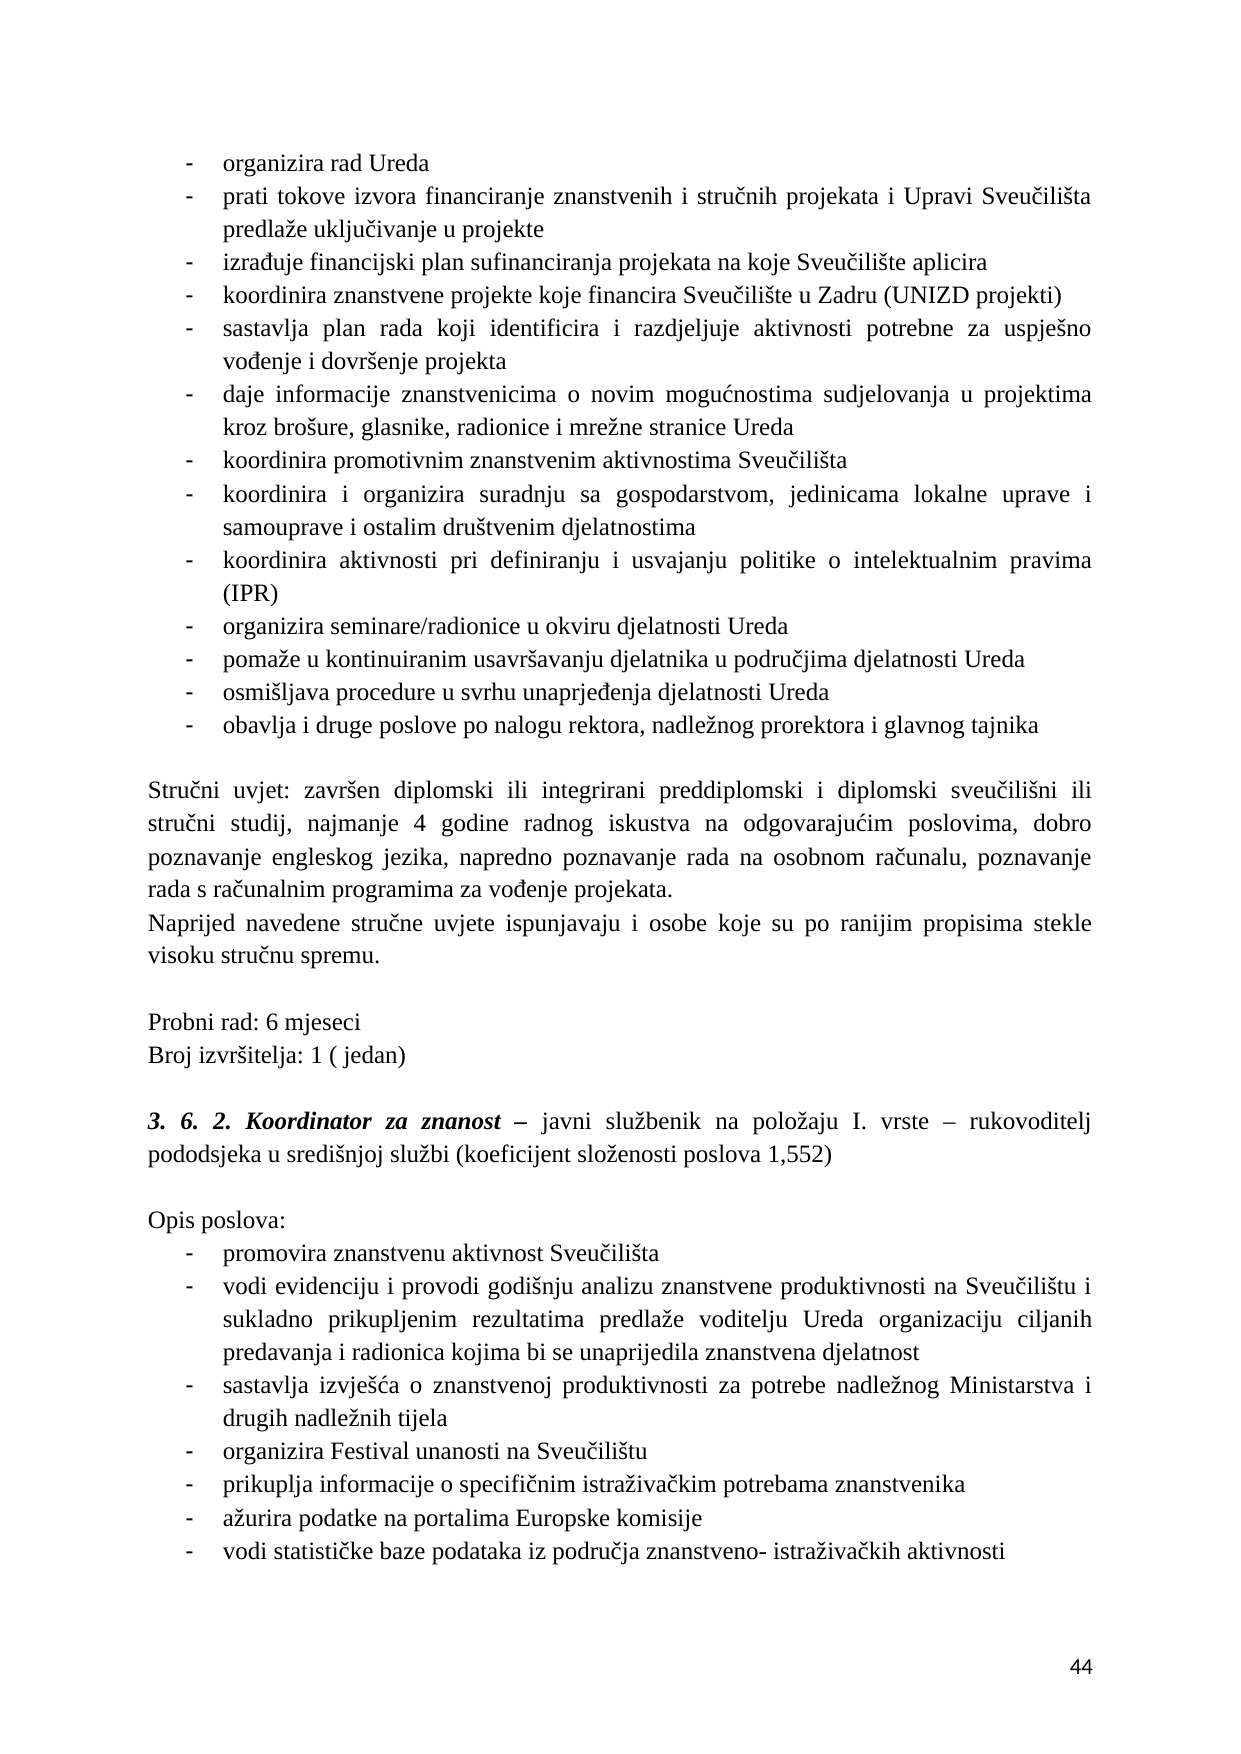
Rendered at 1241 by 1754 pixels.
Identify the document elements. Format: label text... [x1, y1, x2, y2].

list sastavlja plan rada koji identificira i razdjeljuje aktivnosti potrebne za uspješno vođenje i dovršenje projekta [185, 313, 1093, 375]
list organizira rad Ureda [185, 148, 1093, 176]
list koordinira znanstvene projekte koje financira Sveučilište u Zadru (UNIZD projekti) [185, 280, 1093, 309]
list organizira seminare/radionice u okviru djelatnosti Ureda [185, 611, 1093, 640]
list promovira znanstvenu aktivnost Sveučilišta [185, 1238, 1093, 1267]
text Probni rad: 6 mjeseci [148, 1007, 1093, 1035]
list prikuplja informacije o specifičnim istraživačkim potrebama znanstvenika [185, 1469, 1093, 1498]
text Opis poslova: [148, 1205, 1093, 1233]
list vodi evidenciju i provodi godišnju analizu znanstvene produktivnosti na Sveučilištu i sukladno prikupljenim rezultatima predlaže voditelju Ureda organizaciju ciljanih predavanja i radionica kojima bi se unaprijedila znanstvena djelatnost [185, 1271, 1093, 1366]
list daje informacije znanstvenicima o novim mogućnostima sudjelovanja u projektima kroz brošure, glasnike, radionice i mrežne stranice Ureda [185, 379, 1093, 441]
list koordinira aktivnosti pri definiranju i usvajanju politike o intelektualnim pravima (IPR) [185, 545, 1093, 607]
list obavlja i druge poslove po nalogu rektora, nadležnog prorektora i glavnog tajnika [185, 710, 1093, 739]
list koordinira promotivnim znanstvenim aktivnostima Sveučilišta [185, 445, 1093, 474]
list vodi statističke baze podataka iz područja znanstveno- istraživačkih aktivnosti [185, 1536, 1093, 1564]
text Broj izvršitelja: 1 ( jedan) [148, 1040, 1093, 1068]
list prati tokove izvora financiranje znanstvenih i stručnih projekata i Upravi Sveučilišta predlaže uključivanje u projekte [185, 181, 1093, 243]
list osmišljava procedure u svrhu unaprjeđenja djelatnosti Ureda [185, 677, 1093, 706]
list izrađuje financijski plan sufinanciranja projekata na koje Sveučilište aplicira [185, 247, 1093, 276]
text Naprijed navedene stručne uvjete ispunjavaju i osobe koje su po ranijim propisima stekle visoku stručnu spremu. [148, 908, 1093, 969]
list ažurira podatke na portalima Europske komisije [185, 1502, 1093, 1531]
text 3. 6. 2. Koordinator za znanost – javni službenik na položaju I. vrste – rukovoditelj pododsjeka u središnjoj službi (koeficijent složenosti poslova 1,552) [148, 1106, 1093, 1167]
list pomaže u kontinuiranim usavršavanju djelatnika u područjima djelatnosti Ureda [185, 644, 1093, 673]
list organizira Festival unanosti na Sveučilištu [185, 1436, 1093, 1465]
list koordinira i organizira suradnju sa gospodarstvom, jedinicama lokalne uprave i samouprave i ostalim društvenim djelatnostima [185, 478, 1093, 540]
text Stručni uvjet: završen diplomski ili integrirani preddiplomski i diplomski sveučilišni ili stručni studij, najmanje 4 godine radnog iskustva na odgovarajućim poslovima, dobro poznavanje engleskog jezika, napredno poznavanje rada na osobnom računalu, poznavanje rada s računalnim programima za vođenje projekata. [148, 776, 1093, 903]
list sastavlja izvješća o znanstvenoj produktivnosti za potrebe nadležnog Ministarstva i drugih nadležnih tijela [185, 1370, 1093, 1432]
